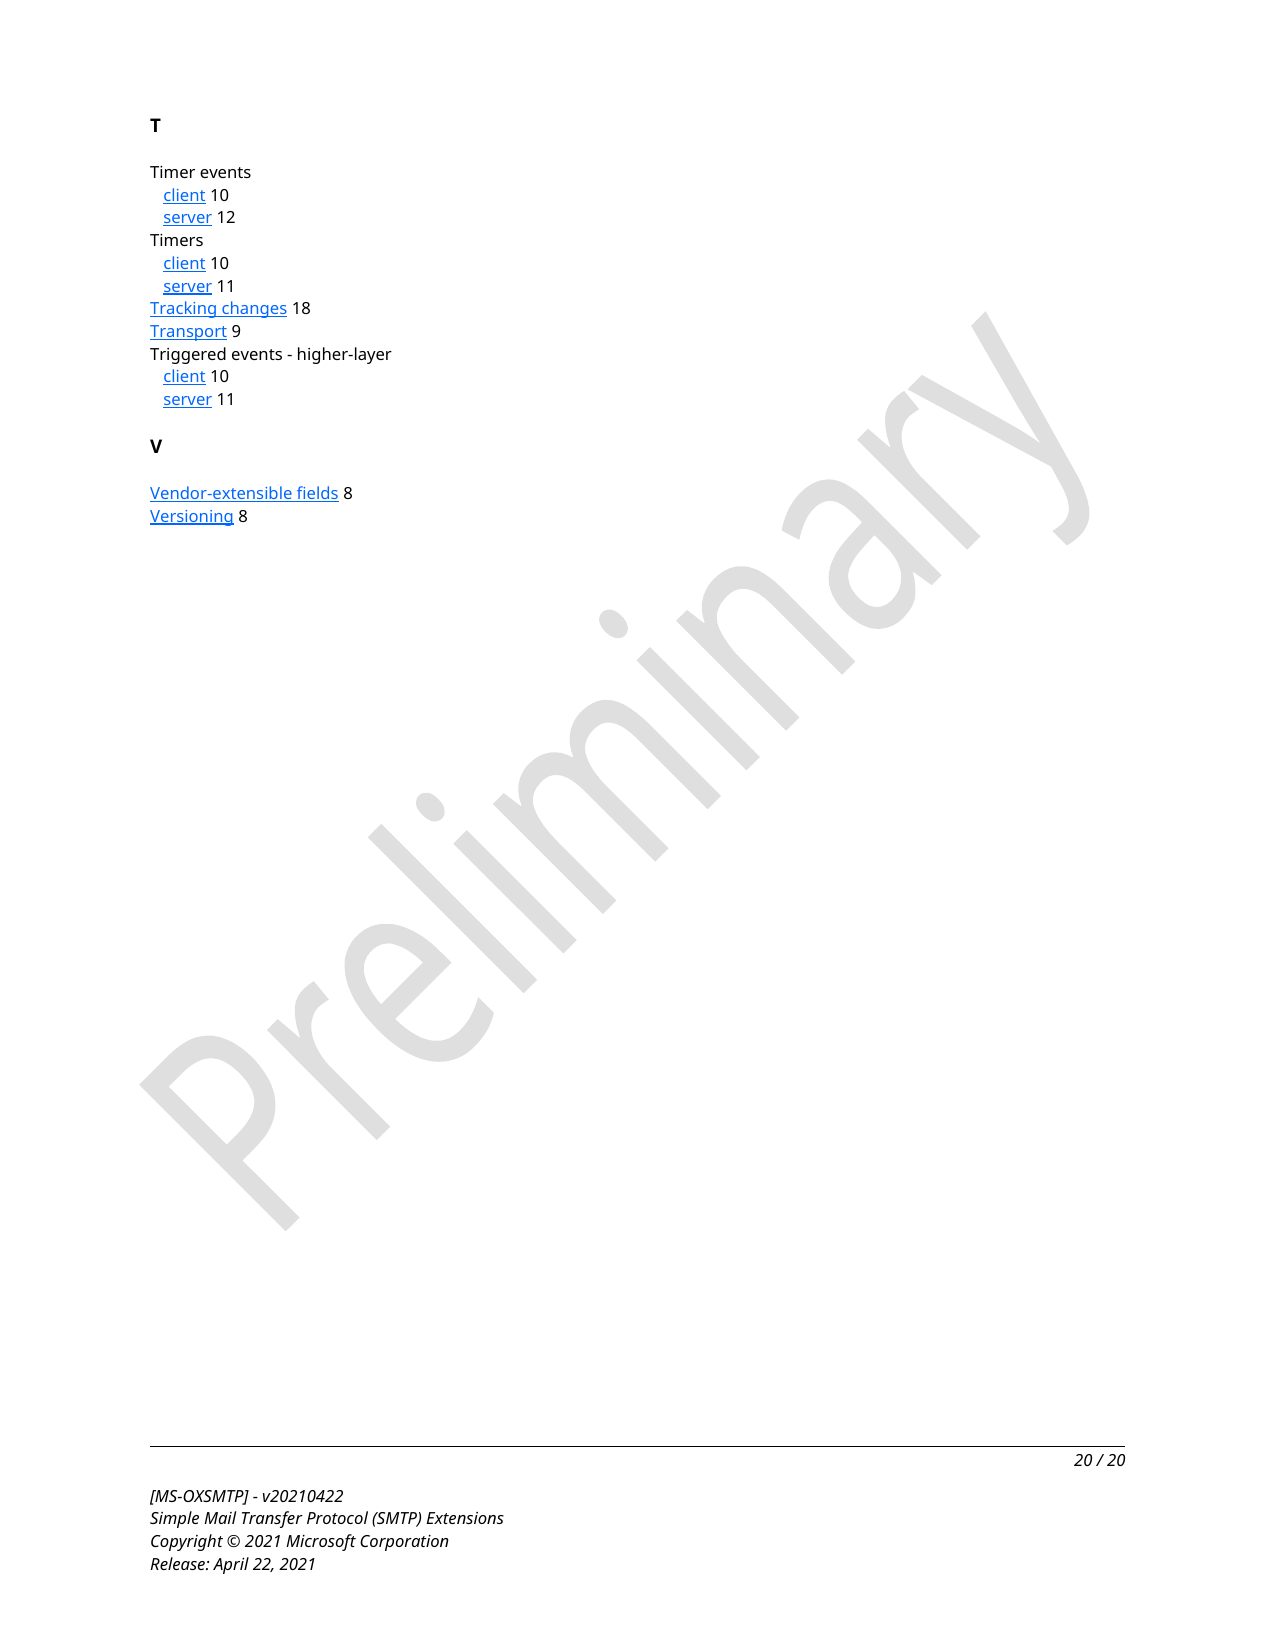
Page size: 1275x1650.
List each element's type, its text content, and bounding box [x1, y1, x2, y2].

text Tracking changes 18 [150, 297, 600, 320]
text V [150, 433, 600, 459]
text server 11 [150, 206, 600, 229]
text Timer events [150, 161, 600, 183]
text Versioning 8 [150, 504, 600, 527]
text server 11 [150, 388, 600, 411]
text Transport 9 [150, 320, 600, 342]
text Vendor-extensible fields 8 [150, 481, 600, 504]
text Timers [150, 229, 600, 252]
text client 10 [150, 252, 600, 274]
text server 11 [150, 274, 600, 297]
text Triggered events - higher-layer [150, 342, 600, 365]
text T [150, 112, 600, 138]
text client 10 [150, 183, 600, 206]
text client 10 [150, 365, 600, 388]
